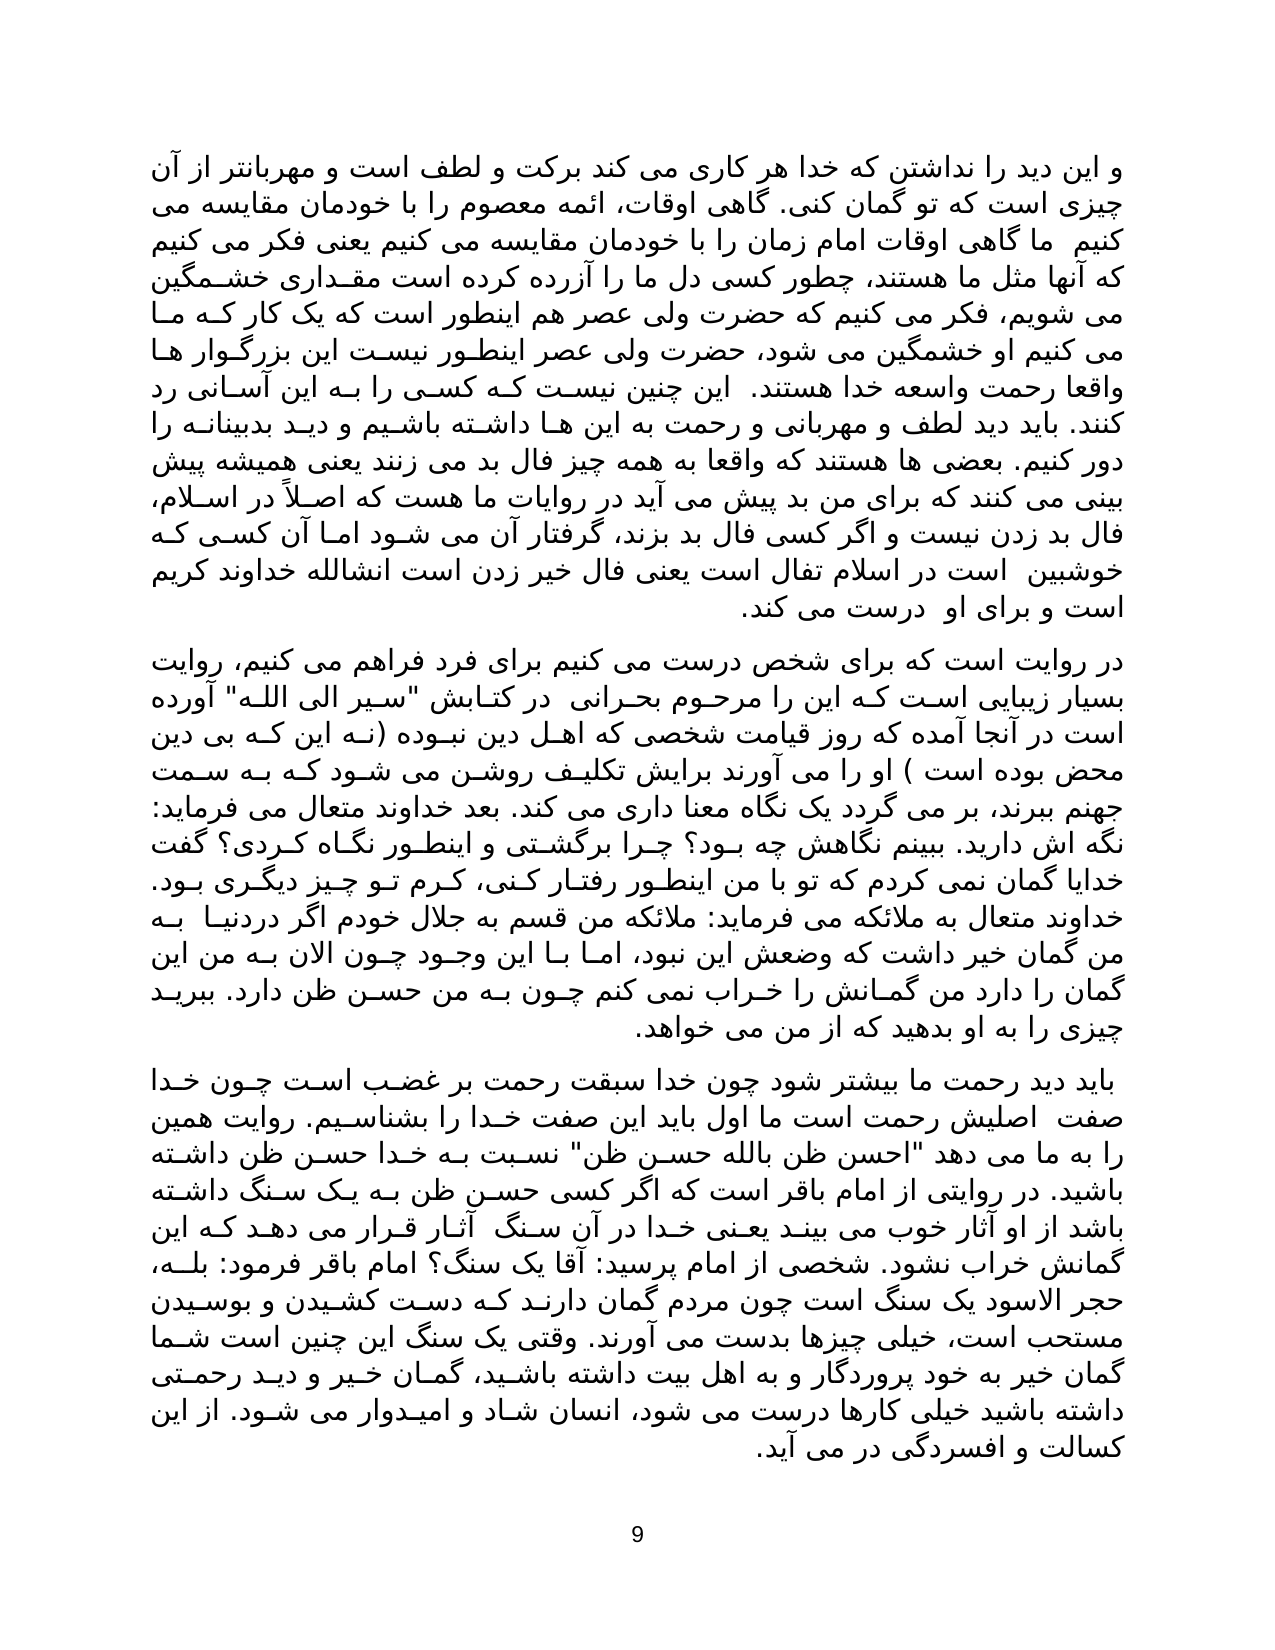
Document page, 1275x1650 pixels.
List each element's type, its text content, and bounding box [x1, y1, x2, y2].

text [150, 150, 1125, 624]
text در روایت است که برای شخص درست می کنیم برای فرد فراهم می کنیم، روایت بسیار زیبایی است که این را مرحوم بحرانی در کتابش "سیر الی الله" آورده است در آنجا آمده که روز قیامت شخصی که اهل دین نبوده (نه این که بی دین محض بوده است ) او را می آورند برایش تکلیف روشن می شود که به سمت جهنم ببرند، بر می گردد یک نگاه معنا داری می کند. بعد خداوند متعال می فرماید: نگه اش دارید. ببینم نگاهش چه بود؟ چرا برگشتی و اینطور نگاه کردی؟ گفت خدایا گمان نمی کردم که تو با من اینطور رفتار کنی، کرم تو چیز دیگری بود. خداوند متعال به ملائکه می فرماید: ملائکه من قسم به جلال خودم اگر دردنیا به من گمان خیر داشت که وضعش این نبود، اما با این وجود چون الان به من این گمان را دارد من گمانش را خراب نمی کنم چون به من حسن ظن دارد. ببرید چیزی را به او بدهید که از من می خواهد. [150, 643, 1125, 1044]
text باید دید رحمت ما بیشتر شود چون خدا سبقت رحمت بر غضب است چون خدا صفت اصلیش رحمت است ما اول باید این صفت خدا را بشناسیم. روایت همین را به ما می دهد "احسن ظن بالله حسن ظن" نسبت به خدا حسن ظن داشته باشید. در روایتی از امام باقر است که اگر کسی حسن ظن به یک سنگ داشته باشد از او آثار خوب می بیند یعنی خدا در آن سنگ آثار قرار می دهد که این گمانش خراب نشود. شخصی از امام پرسید: آقا یک سنگ؟ امام باقر فرمود: بله، حجر الاسود یک سنگ است چون مردم گمان دارند که دست کشیدن و بوسیدن مستحب است، خیلی چیزها بدست می آورند. وقتی یک سنگ این چنین است شما گمان خیر به خود پروردگار و به اهل بیت داشته باشید، گمان خیر و دید رحمتی داشته باشید خیلی کارها درست می شود، انسان شاد و امیدوار می شود. از این کسالت و افسردگی در می آید. [150, 1063, 1125, 1464]
